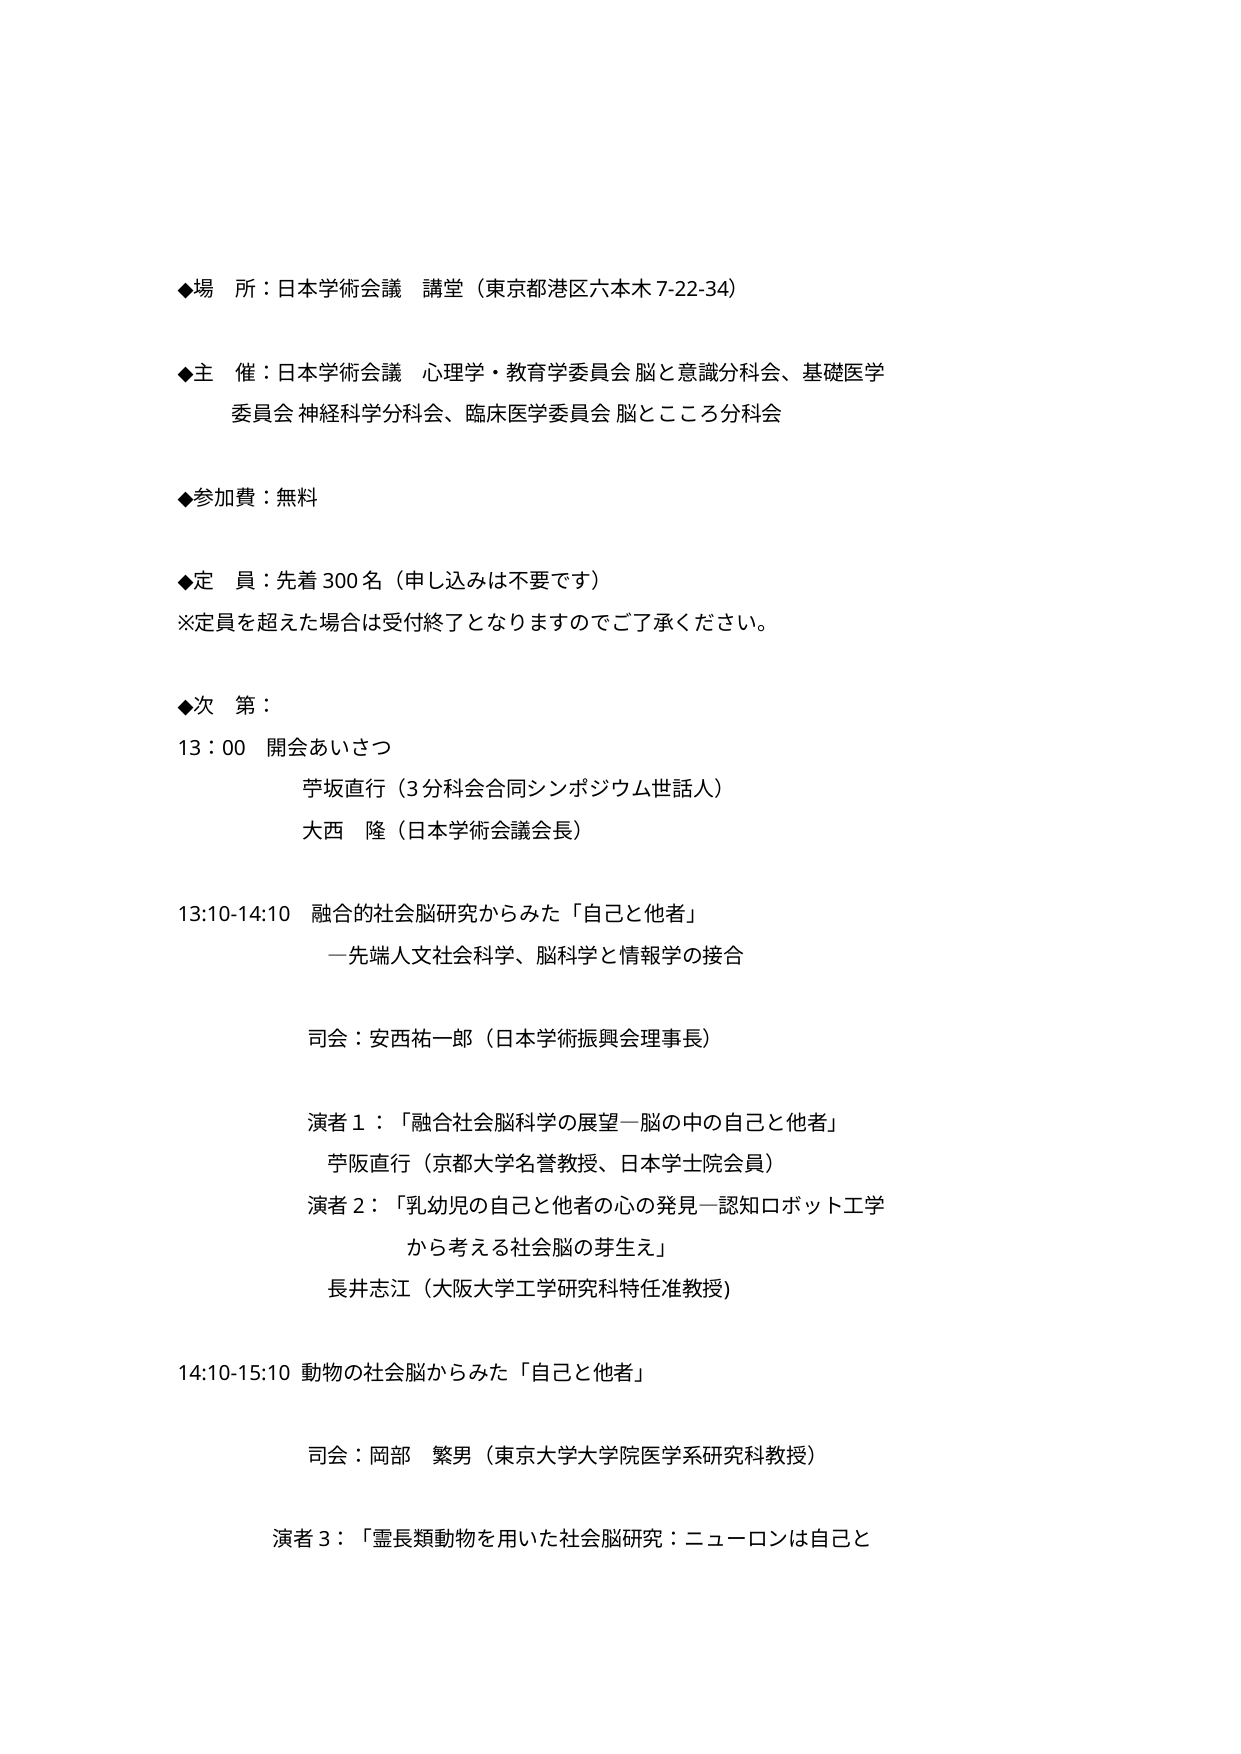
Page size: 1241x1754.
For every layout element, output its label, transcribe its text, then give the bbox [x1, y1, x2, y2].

text から考える社会脳の芽生え」 [177, 1225, 1063, 1267]
text 演者3：「霊長類動物を用いた社会脳研究：ニューロンは自己と [177, 1517, 1063, 1558]
text ◆次 第： [177, 683, 1063, 725]
text 13:10-14:10 融合的社会脳研究からみた「自己と他者」 [177, 892, 1063, 933]
text ―先端人文社会科学、脳科学と情報学の接合 [177, 933, 1063, 975]
text 司会：安西祐一郎（日本学術振興会理事長） [177, 1017, 1063, 1058]
text 苧坂直行（3分科会合同シンポジウム世話人） [177, 767, 1063, 808]
text ※定員を超えた場合は受付終了となりますのでご了承ください。 [177, 600, 1063, 642]
text 大西 隆（日本学術会議会長） [177, 808, 1063, 850]
text ◆場 所：日本学術会議 講堂（東京都港区六本木7-22-34） [177, 267, 1063, 308]
text 司会：岡部 繁男（東京大学大学院医学系研究科教授） [177, 1433, 1063, 1475]
text 長井志江（大阪大学工学研究科特任准教授) [177, 1267, 1063, 1308]
text 演者１：「融合社会脳科学の展望―脳の中の自己と他者」 [177, 1100, 1063, 1142]
text ◆参加費：無料 [177, 475, 1063, 517]
text 演者2：「乳幼児の自己と他者の心の発見―認知ロボット工学 [177, 1183, 1063, 1225]
text ◆主 催：日本学術会議 心理学・教育学委員会 脳と意識分科会、基礎医学 [177, 350, 1063, 392]
text ◆定 員：先着300名（申し込みは不要です） [177, 558, 1063, 600]
text 13：00 開会あいさつ [177, 725, 1063, 767]
text 委員会 神経科学分科会、臨床医学委員会 脳とこころ分科会 [177, 392, 1063, 433]
text 14:10-15:10 動物の社会脳からみた「自己と他者」 [177, 1350, 1063, 1392]
text 苧阪直行（京都大学名誉教授、日本学士院会員） [177, 1142, 1063, 1183]
